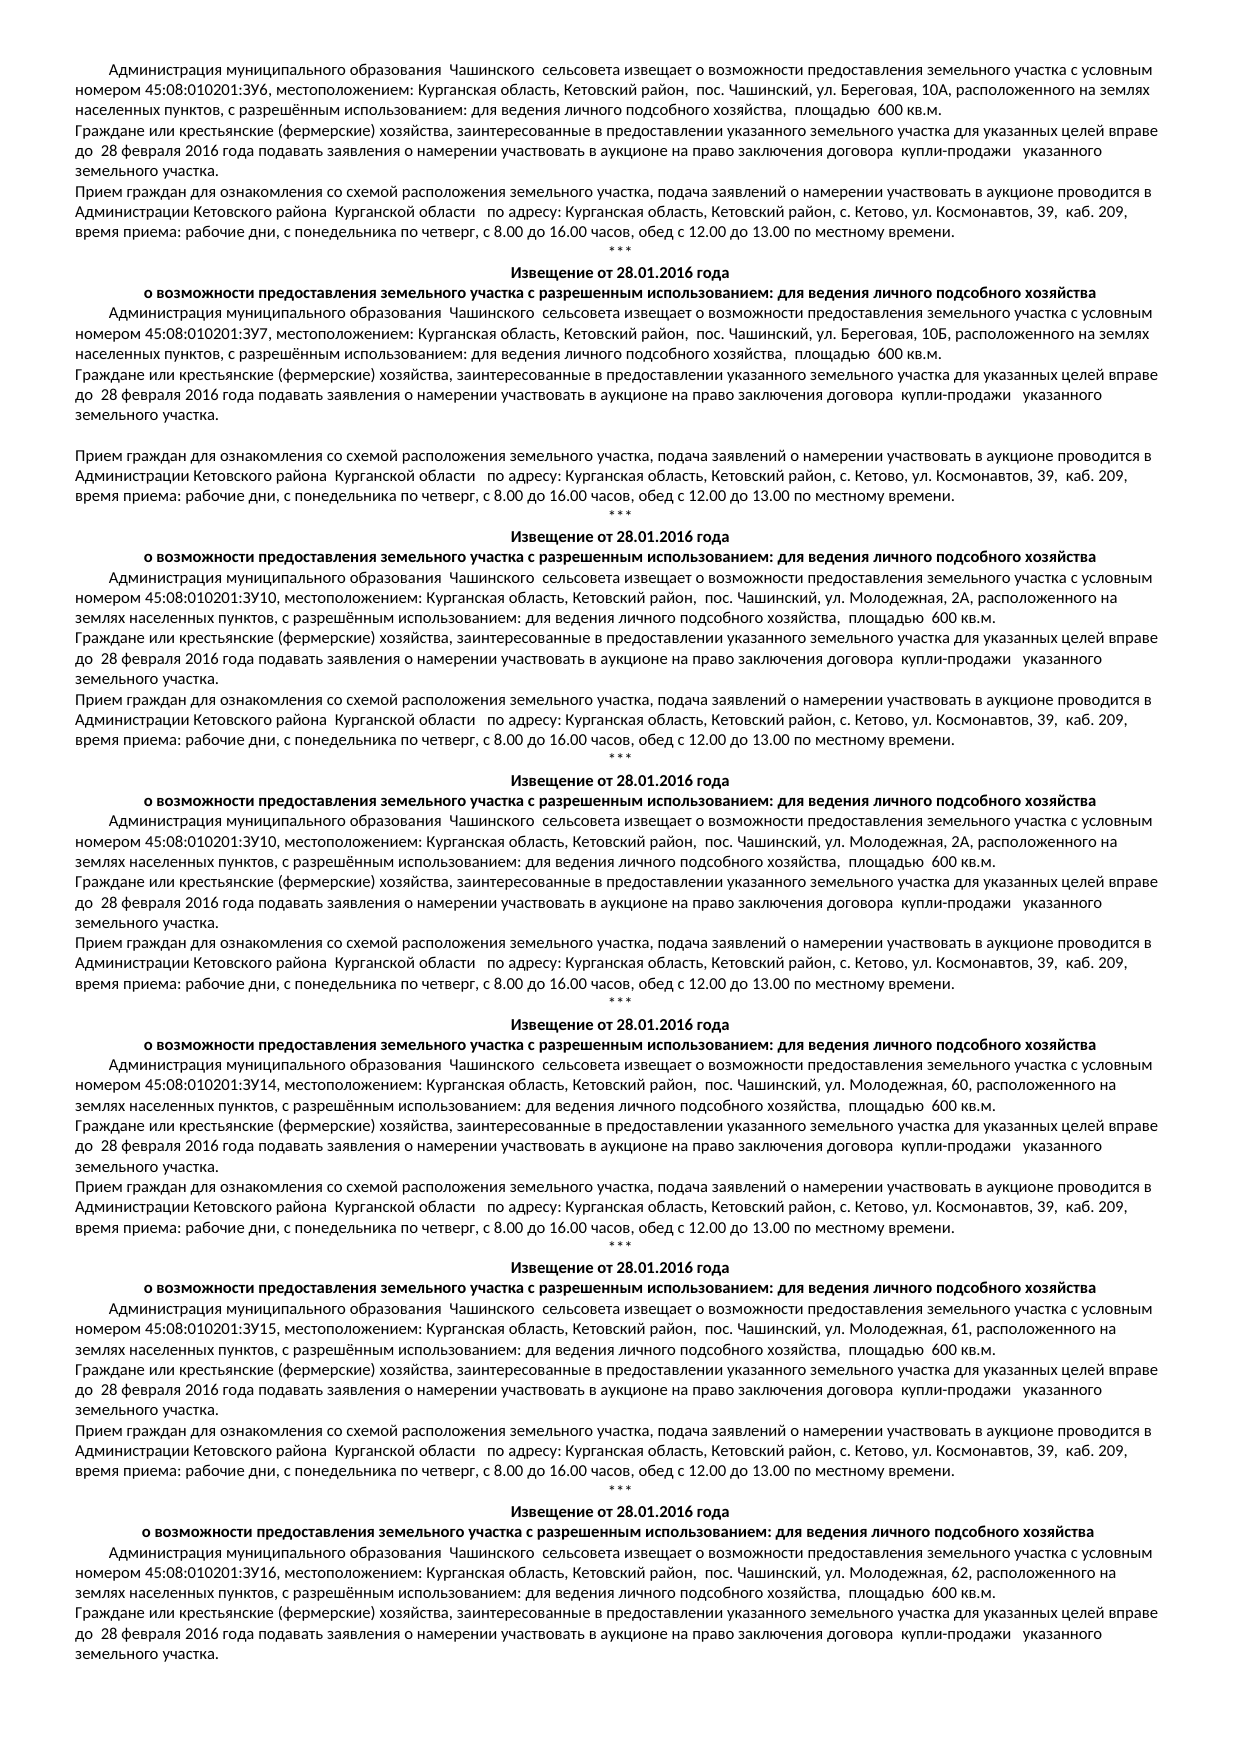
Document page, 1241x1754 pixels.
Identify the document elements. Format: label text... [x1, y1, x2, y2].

text *** [75, 1237, 1165, 1257]
text Администрация муниципального образования Чашинского сельсовета извещает о возможности предоставления земельного участка с условным номером 45:08:010201:ЗУ10, местоположением: Курганская область, Кетовский район, пос. Чашинский, ул. Молодежная, 2А, расположенного на землях населенных пунктов, с разрешённым использованием: для ведения личного подсобного хозяйства, площадью 600 кв.м. [75, 567, 1165, 628]
text о возможности предоставления земельного участка с разрешенным использованием: для ведения личного подсобного хозяйства [75, 547, 1165, 567]
text о возможности предоставления земельного участка с разрешенным использованием: для ведения личного подсобного хозяйства [75, 1522, 1165, 1542]
text Администрация муниципального образования Чашинского сельсовета извещает о возможности предоставления земельного участка с условным номером 45:08:010201:ЗУ14, местоположением: Курганская область, Кетовский район, пос. Чашинский, ул. Молодежная, 60, расположенного на землях населенных пунктов, с разрешённым использованием: для ведения личного подсобного хозяйства, площадью 600 кв.м. [75, 1054, 1165, 1115]
text Извещение от 28.01.2016 года [75, 526, 1165, 547]
text *** [75, 506, 1165, 526]
text о возможности предоставления земельного участка с разрешенным использованием: для ведения личного подсобного хозяйства [75, 1278, 1165, 1298]
text о возможности предоставления земельного участка с разрешенным использованием: для ведения личного подсобного хозяйства [75, 790, 1165, 811]
text Извещение от 28.01.2016 года [75, 770, 1165, 790]
text *** [75, 1481, 1165, 1501]
text *** [75, 242, 1165, 262]
text Извещение от 28.01.2016 года [75, 262, 1165, 282]
text Администрация муниципального образования Чашинского сельсовета извещает о возможности предоставления земельного участка с условным номером 45:08:010201:ЗУ16, местоположением: Курганская область, Кетовский район, пос. Чашинский, ул. Молодежная, 62, расположенного на землях населенных пунктов, с разрешённым использованием: для ведения личного подсобного хозяйства, площадью 600 кв.м. [75, 1542, 1165, 1603]
text *** [75, 993, 1165, 1014]
text Администрация муниципального образования Чашинского сельсовета извещает о возможности предоставления земельного участка с условным номером 45:08:010201:ЗУ6, местоположением: Курганская область, Кетовский район, пос. Чашинский, ул. Береговая, 10А, расположенного на землях населенных пунктов, с разрешённым использованием: для ведения личного подсобного хозяйства, площадью 600 кв.м. [75, 59, 1165, 120]
text Извещение от 28.01.2016 года [75, 1501, 1165, 1522]
text *** [75, 750, 1165, 770]
text Извещение от 28.01.2016 года [75, 1014, 1165, 1034]
text Администрация муниципального образования Чашинского сельсовета извещает о возможности предоставления земельного участка с условным номером 45:08:010201:ЗУ15, местоположением: Курганская область, Кетовский район, пос. Чашинский, ул. Молодежная, 61, расположенного на землях населенных пунктов, с разрешённым использованием: для ведения личного подсобного хозяйства, площадью 600 кв.м. [75, 1298, 1165, 1359]
text Администрация муниципального образования Чашинского сельсовета извещает о возможности предоставления земельного участка с условным номером 45:08:010201:ЗУ7, местоположением: Курганская область, Кетовский район, пос. Чашинский, ул. Береговая, 10Б, расположенного на землях населенных пунктов, с разрешённым использованием: для ведения личного подсобного хозяйства, площадью 600 кв.м. [75, 303, 1165, 364]
text Извещение от 28.01.2016 года [75, 1257, 1165, 1278]
text о возможности предоставления земельного участка с разрешенным использованием: для ведения личного подсобного хозяйства [75, 282, 1165, 303]
text Администрация муниципального образования Чашинского сельсовета извещает о возможности предоставления земельного участка с условным номером 45:08:010201:ЗУ10, местоположением: Курганская область, Кетовский район, пос. Чашинский, ул. Молодежная, 2А, расположенного на землях населенных пунктов, с разрешённым использованием: для ведения личного подсобного хозяйства, площадью 600 кв.м. [75, 811, 1165, 872]
text о возможности предоставления земельного участка с разрешенным использованием: для ведения личного подсобного хозяйства [75, 1034, 1165, 1054]
